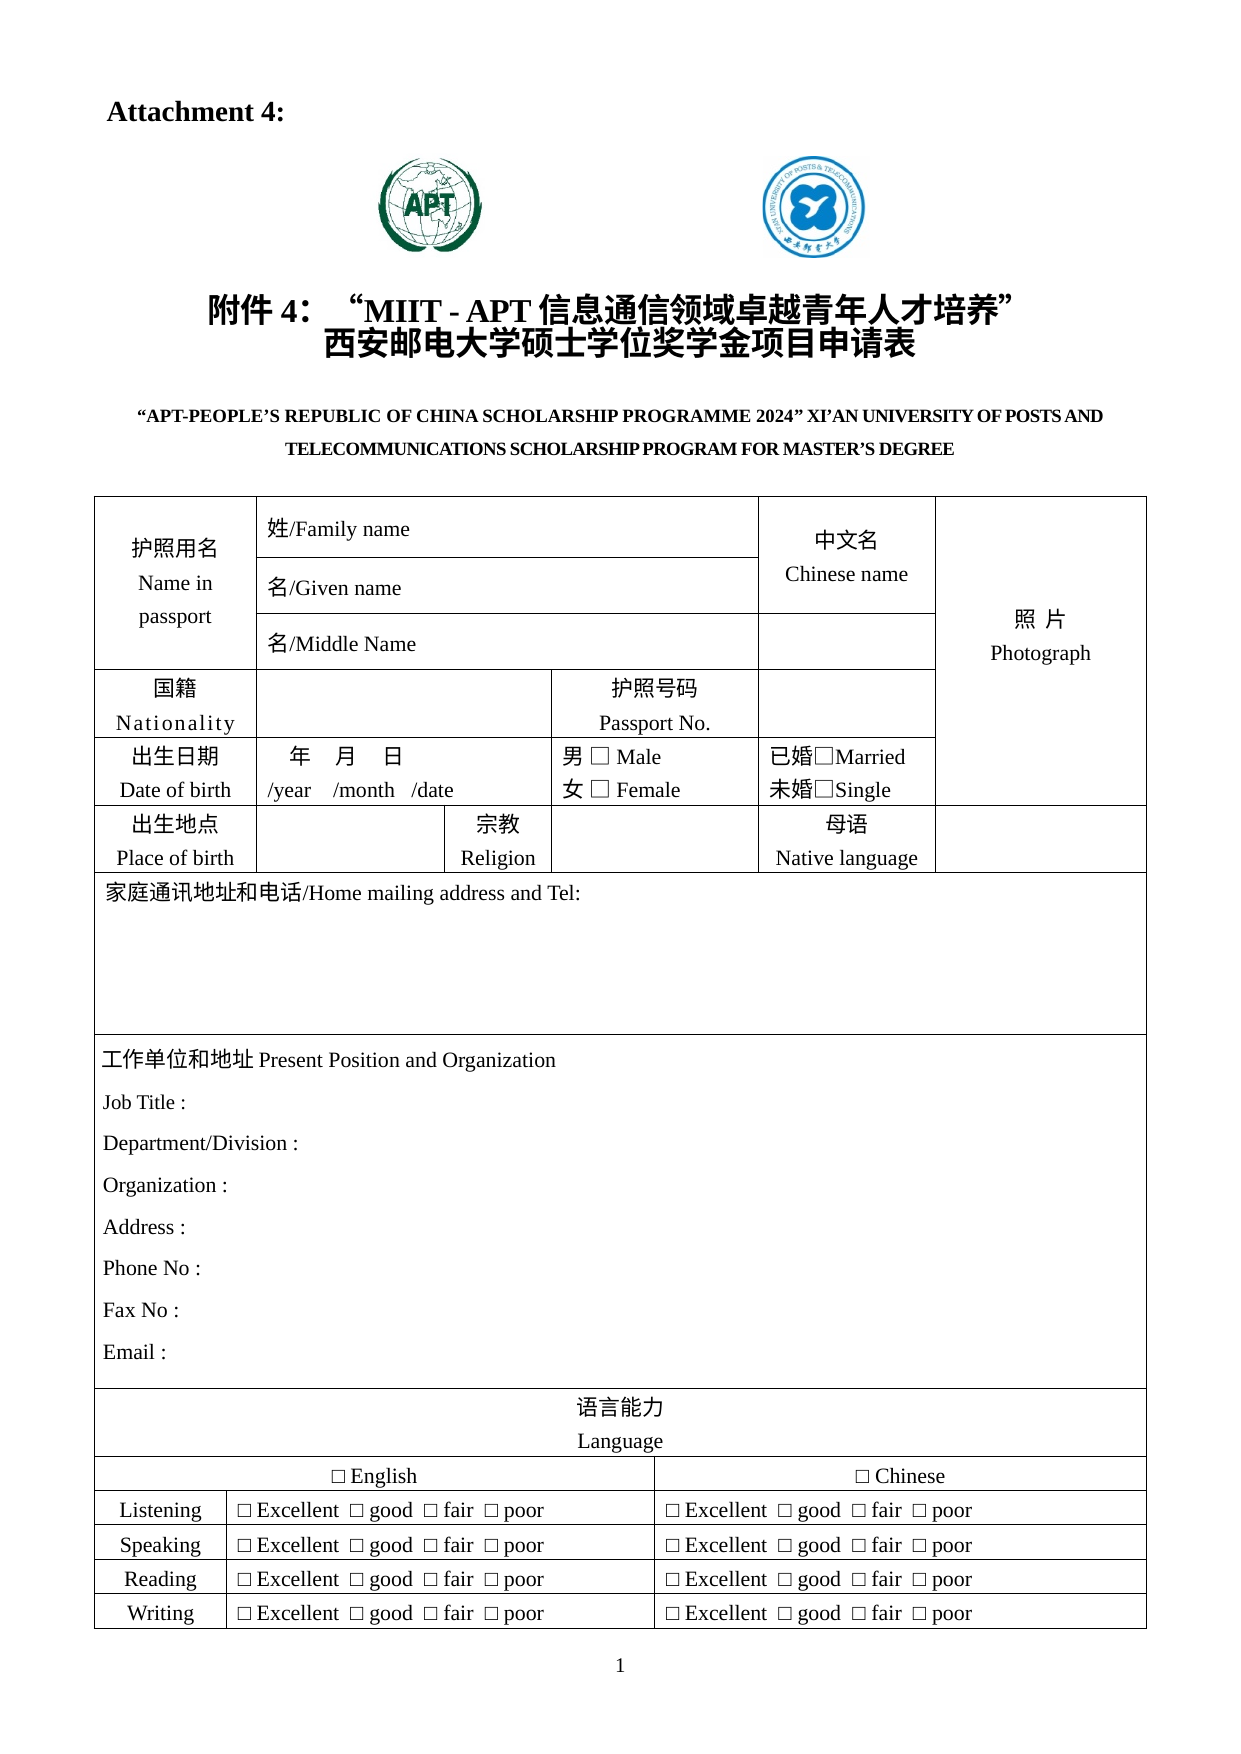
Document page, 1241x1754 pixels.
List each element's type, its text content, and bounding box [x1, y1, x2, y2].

table_cell 名/Middle Name [257, 614, 758, 669]
text 附件4：“MIIT - APT信息通信领域卓越青年人才培养” [106, 296, 1134, 329]
table_cell □ English [95, 1457, 654, 1490]
text Attachment 4: [106, 94, 1134, 128]
table_cell □ Excellent □ good □ fair □ poor [227, 1594, 654, 1627]
picture [762, 156, 871, 258]
table_cell 出生日期 Date of birth [95, 738, 256, 804]
table_cell □ Chinese [655, 1457, 1146, 1490]
table_cell 家庭通讯地址和电话/Home mailing address and Tel: [95, 873, 1146, 1033]
table_cell 出生地点 Place of birth [95, 806, 256, 872]
text 西安邮电大学硕士学位奖学金项目申请表 [106, 329, 1134, 362]
table_header 护照用名 Name in passport [95, 497, 256, 669]
table_cell 母语 Native language [759, 806, 935, 872]
table_cell 年 月 日 /year /month /date [257, 738, 551, 804]
table_cell □ Excellent □ good □ fair □ poor [655, 1594, 1146, 1627]
table_cell 名/Given name [257, 558, 758, 613]
table_header 照 片 Photograph [936, 497, 1146, 804]
text “APT-People’s Republic of China Scholarship Programme 2024” XI’AN UNIVERSITY OF POSTS AND TELECOMMUNICATIONS SCHOLARSHIP PROGRAM FOR MASTER’S DEGREE [106, 396, 1134, 462]
table_cell 男 □ Male 女 □ Female [552, 738, 758, 804]
table_cell □ Excellent □ good □ fair □ poor [227, 1560, 654, 1593]
table_cell Listening [95, 1491, 226, 1524]
table_cell [257, 670, 551, 737]
table_cell [759, 670, 935, 737]
table_cell □ Excellent □ good □ fair □ poor [655, 1525, 1146, 1559]
table_cell 国籍 Nationality [95, 670, 256, 737]
table_cell 护照号码 Passport No. [552, 670, 758, 737]
table_cell [759, 614, 935, 669]
table_cell [257, 806, 444, 872]
table_cell [936, 806, 1146, 872]
table_header 姓/Family name [257, 497, 758, 557]
table_cell □ Excellent □ good □ fair □ poor [655, 1560, 1146, 1593]
table_header 中文名 Chinese name [759, 497, 935, 613]
table_cell 工作单位和地址Present Position and Organization Job Title : Department/Division : Organization : Address : Phone No : Fax No : Email : [95, 1035, 1146, 1388]
table_cell [552, 806, 758, 872]
table_cell Reading [95, 1560, 226, 1593]
picture [370, 153, 489, 258]
table_cell □ Excellent □ good □ fair □ poor [655, 1491, 1146, 1524]
table_cell □ Excellent □ good □ fair □ poor [227, 1525, 654, 1559]
table_cell 宗教 Religion [445, 806, 551, 872]
table_cell □ Excellent □ good □ fair □ poor [227, 1491, 654, 1524]
table_cell 语言能力 Language [95, 1389, 1146, 1456]
table_cell Writing [95, 1594, 226, 1627]
table_cell Speaking [95, 1525, 226, 1559]
table_cell 已婚□Married 未婚□Single [759, 738, 935, 804]
